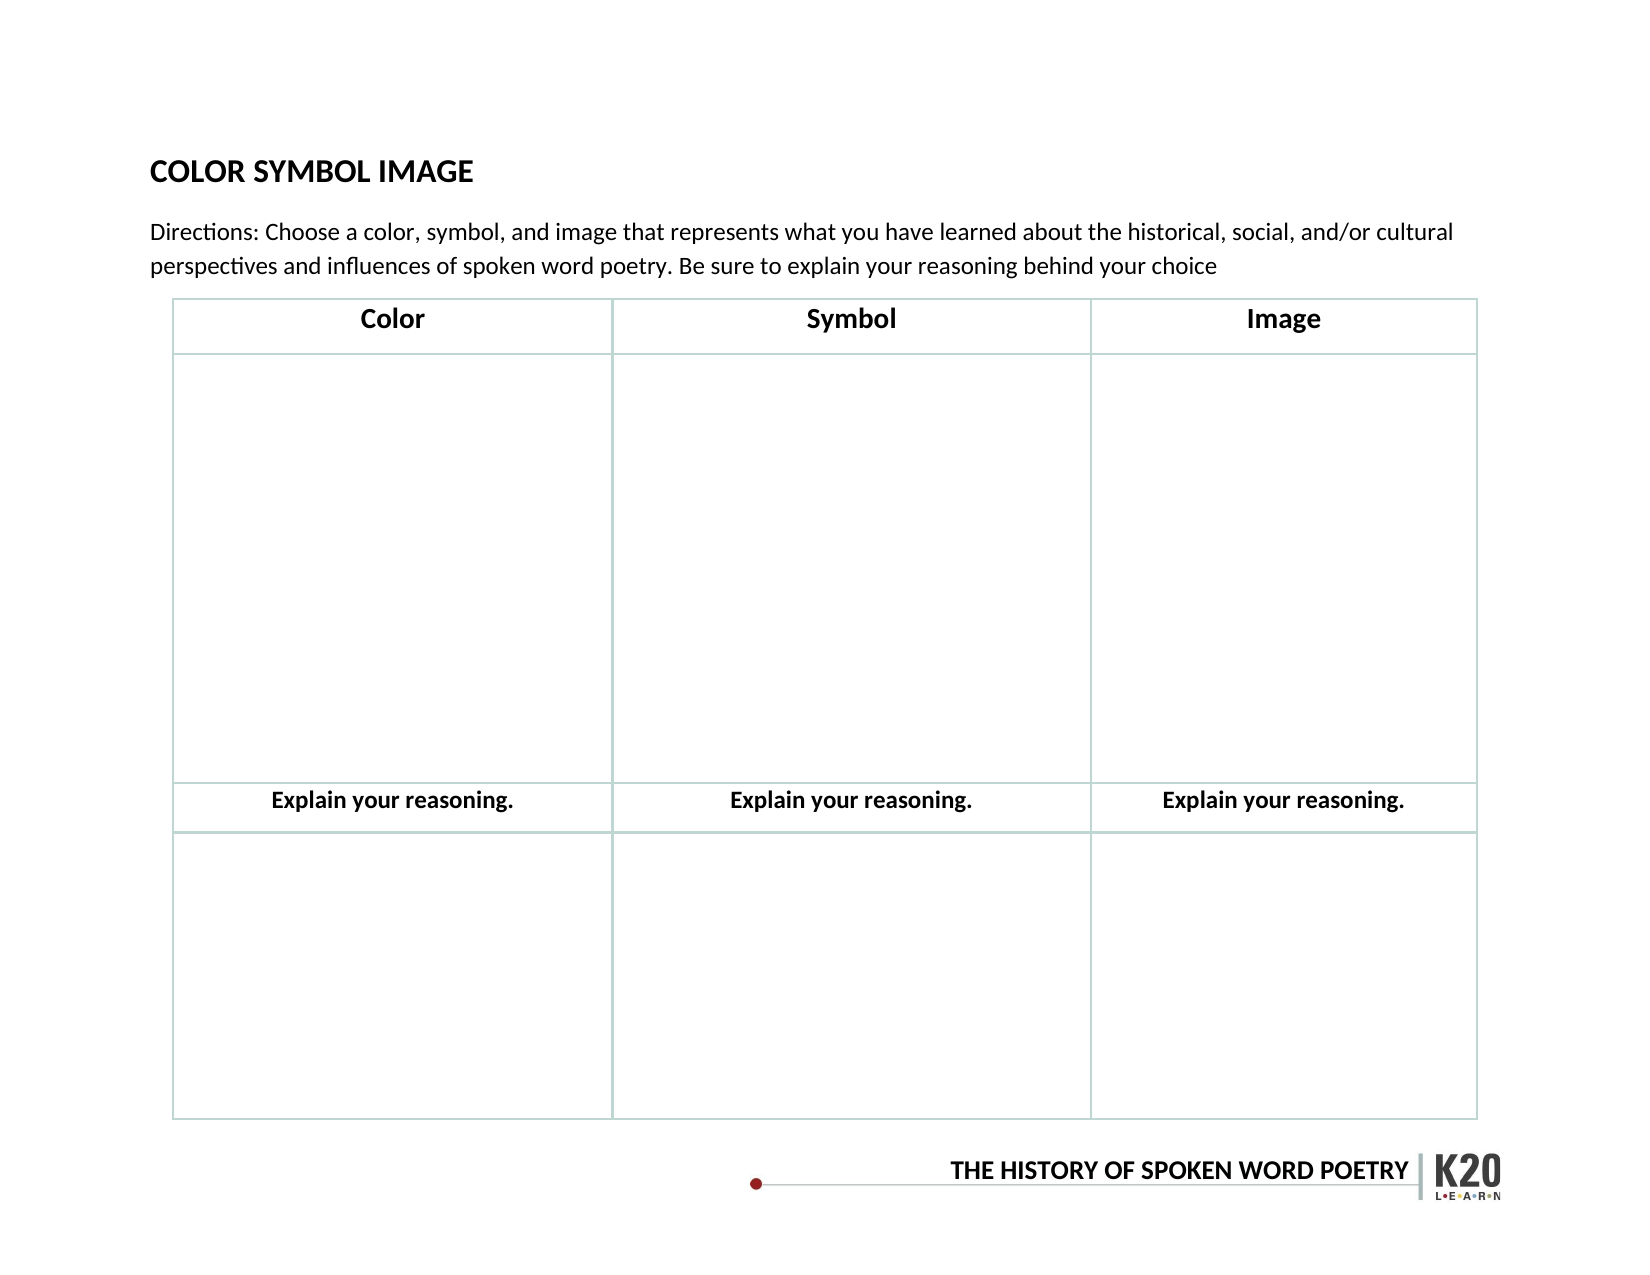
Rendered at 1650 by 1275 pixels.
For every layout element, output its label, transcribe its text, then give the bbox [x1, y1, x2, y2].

picture [750, 1150, 1500, 1203]
table_header Color [174, 300, 611, 353]
table_cell [614, 834, 1090, 1118]
table_cell [174, 834, 611, 1118]
text Directions: Choose a color, symbol, and image that represents what you have learned about the historical, social, and/or cultural perspectives and influences of spoken word poetry. Be sure to explain your reasoning behind your choice [150, 216, 1500, 281]
table_cell Explain your reasoning. [1092, 784, 1476, 831]
table_header Symbol [614, 300, 1090, 353]
table_cell [614, 355, 1090, 782]
title COLOR SYMBOL IMAGE [150, 150, 1500, 191]
table_cell [1092, 355, 1476, 782]
table_cell Explain your reasoning. [174, 784, 611, 831]
table_cell [1092, 834, 1476, 1118]
table_header Image [1092, 300, 1476, 353]
table_cell Explain your reasoning. [614, 784, 1090, 831]
table_cell [174, 355, 611, 782]
